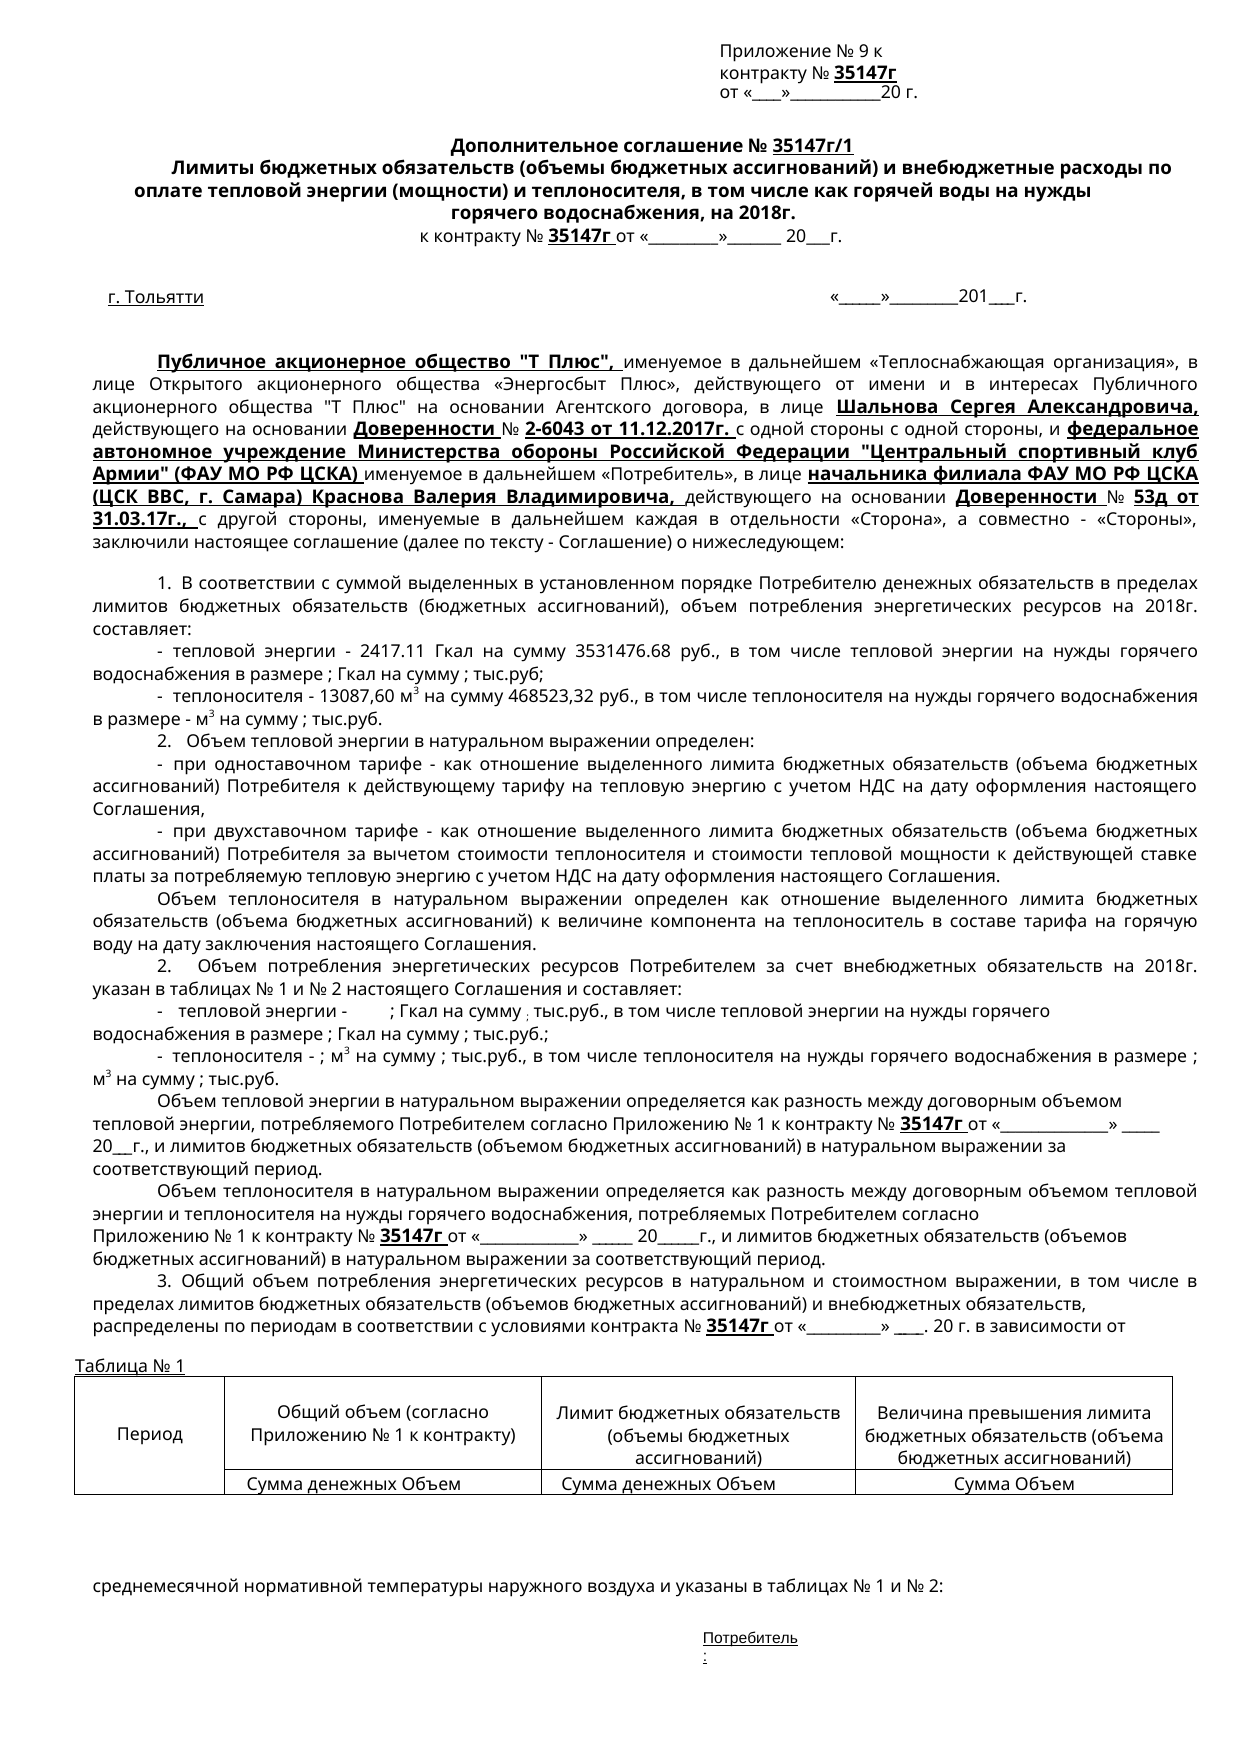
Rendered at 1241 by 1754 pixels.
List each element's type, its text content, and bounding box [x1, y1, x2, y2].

text Объем теплоносителя в натуральном выражении определяется как разность между договорным объемом тепловой энергии и теплоносителя на нужды горячего водоснабжения, потребляемых Потребителем согласно [92, 1180, 1199, 1225]
text Объем тепловой энергии в натуральном выражении определяется как разность между договорным объемом [92, 1090, 1199, 1112]
text тепловой энергии, потребляемого Потребителем согласно Приложению № 1 к контракту № 35147г от « » [92, 1112, 1199, 1135]
text « » 201 г. [830, 288, 1199, 306]
text к контракту № 35147г от « » 20 г. [419, 224, 1199, 247]
text Публичное акционерное общество "Т Плюс", именуемое в дальнейшем «Теплоснабжающая организация», в лице Открытого акционерного общества «Энергосбыт Плюс», действующего от имени и в интересах Публичного акционерного общества "Т Плюс" на основании Агентского договора, в лице Шальнова Сергея Александровича, действующего на основании Доверенности № 2-6043 от 11.12.2017г. с одной стороны с одной стороны, и федеральное автономное учреждение Министерства обороны Российской Федерации "Центральный спортивный клуб Армии" (ФАУ МО РФ ЦСКА) именуемое в дальнейшем «Потребитель», в лице начальника филиала ФАУ МО РФ ЦСКА (ЦСК ВВС, г. Самара) Краснова Валерия Владимировича, действующего на основании Доверенности № 53д от 31.03.17г., с другой стороны, именуемые в дальнейшем каждая в отдельности «Сторона», а совместно - «Стороны», заключили настоящее соглашение (далее по тексту - Соглашение) о нижеследующем: [92, 350, 1199, 460]
text горячего водоснабжения, на 2018г. [451, 202, 1199, 224]
text Приложение № 9 к контракту № 35147г [719, 39, 955, 84]
text 20 г., и лимитов бюджетных обязательств (объемом бюджетных ассигнований) в натуральном выражении за [92, 1135, 1199, 1157]
list Общий объем потребления энергетических ресурсов в натуральном и стоимостном выражении, в том числе в пределах лимитов бюджетных обязательств (объемов бюджетных ассигнований) и внебюджетных обязательств, [92, 1270, 1199, 1315]
text Лимиты бюджетных обязательств (объемы бюджетных ассигнований) и внебюджетные расходы по оплате тепловой энергии (мощности) и теплоносителя, в том числе как горячей воды на нужды [134, 157, 1199, 202]
text среднемесячной нормативной температуры наружного воздуха и указаны в таблицах № 1 и № 2: [92, 1337, 1199, 1597]
text бюджетных ассигнований) в натуральном выражении за соответствующий период. [92, 1247, 1199, 1270]
list теплоносителя - ; м3 на сумму ; тыс.руб., в том числе теплоносителя на нужды горячего водоснабжения в размере ; м3 на сумму ; тыс.руб. [92, 1045, 1199, 1090]
text соответствующий период. [92, 1157, 1199, 1180]
text Объем теплоносителя в натуральном выражении определен как отношение выделенного лимита бюджетных обязательств (объема бюджетных ассигнований) к величине компонента на теплоноситель в составе тарифа на горячую воду на дату заключения настоящего Соглашения. [92, 887, 1199, 955]
text распределены по периодам в соответствии с условиями контракта № 35147г от « » . 20 г. в зависимости от [92, 1315, 1199, 1337]
text водоснабжения в размере ; Гкал на сумму ; тыс.руб.; [92, 1022, 1199, 1045]
list при одноставочном тарифе - как отношение выделенного лимита бюджетных обязательств (объема бюджетных ассигнований) Потребителя к действующему тарифу на тепловую энергию с учетом НДС на дату оформления настоящего Соглашения, [92, 752, 1199, 820]
list В соответствии с суммой выделенных в установленном порядке Потребителю денежных обязательств в пределах лимитов бюджетных обязательств (бюджетных ассигнований), объем потребления энергетических ресурсов на 2018г. составляет: [92, 571, 1199, 640]
text Дополнительное соглашение № 35147г/1 [451, 134, 1199, 157]
list Объем потребления энергетических ресурсов Потребителем за счет внебюджетных обязательств на 2018г. указан в таблицах № 1 и № 2 настоящего Соглашения и составляет: [92, 955, 1199, 1000]
text от « » 20 г. [719, 84, 1199, 102]
list тепловой энергии - 2417.11 Гкал на сумму 3531476.68 руб., в том числе тепловой энергии на нужды горячего водоснабжения в размере ; Гкал на сумму ; тыс.руб; [92, 640, 1199, 685]
text Приложению № 1 к контракту № 35147г от « » 20 г., и лимитов бюджетных обязательств (объемов [92, 1225, 1199, 1247]
list при двухставочном тарифе - как отношение выделенного лимита бюджетных обязательств (объема бюджетных ассигнований) Потребителя за вычетом стоимости теплоносителя и стоимости тепловой мощности к действующей ставке платы за потребляемую тепловую энергию с учетом НДС на дату оформления настоящего Соглашения. [92, 820, 1199, 887]
list Объем тепловой энергии в натуральном выражении определен: [92, 730, 1199, 752]
list тепловой энергии - ; Гкал на сумму ; тыс.руб., в том числе тепловой энергии на нужды горячего [92, 1000, 1199, 1022]
list теплоносителя - 13087,60 м3 на сумму 468523,32 руб., в том числе теплоносителя на нужды горячего водоснабжения в размере - м3 на сумму ; тыс.руб. [92, 685, 1199, 730]
text Публичное акционерное общество "Т Плюс", именуемое в дальнейшем «Теплоснабжающая организация», в лице Открытого акционерного общества «Энергосбыт Плюс», действующего от имени и в интересах Публичного акционерного общества "Т Плюс" на основании Агентского договора, в лице Шальнова Сергея Александровича, действующего на основании Доверенности № 2-6043 от 11.12.2017г. с одной стороны с одной стороны, и федеральное автономное учреждение Министерства обороны Российской Федерации "Центральный спортивный клуб Армии" (ФАУ МО РФ ЦСКА) именуемое в дальнейшем «Потребитель», в лице начальника филиала ФАУ МО РФ ЦСКА (ЦСК ВВС, г. Самара) Краснова Валерия Владимировича, действующего на основании Доверенности № 53д от 31.03.17г., с другой стороны, именуемые в дальнейшем каждая в отдельности «Сторона», а совместно - «Стороны», заключили настоящее соглашение (далее по тексту - Соглашение) о нижеследующем: [92, 461, 1199, 553]
